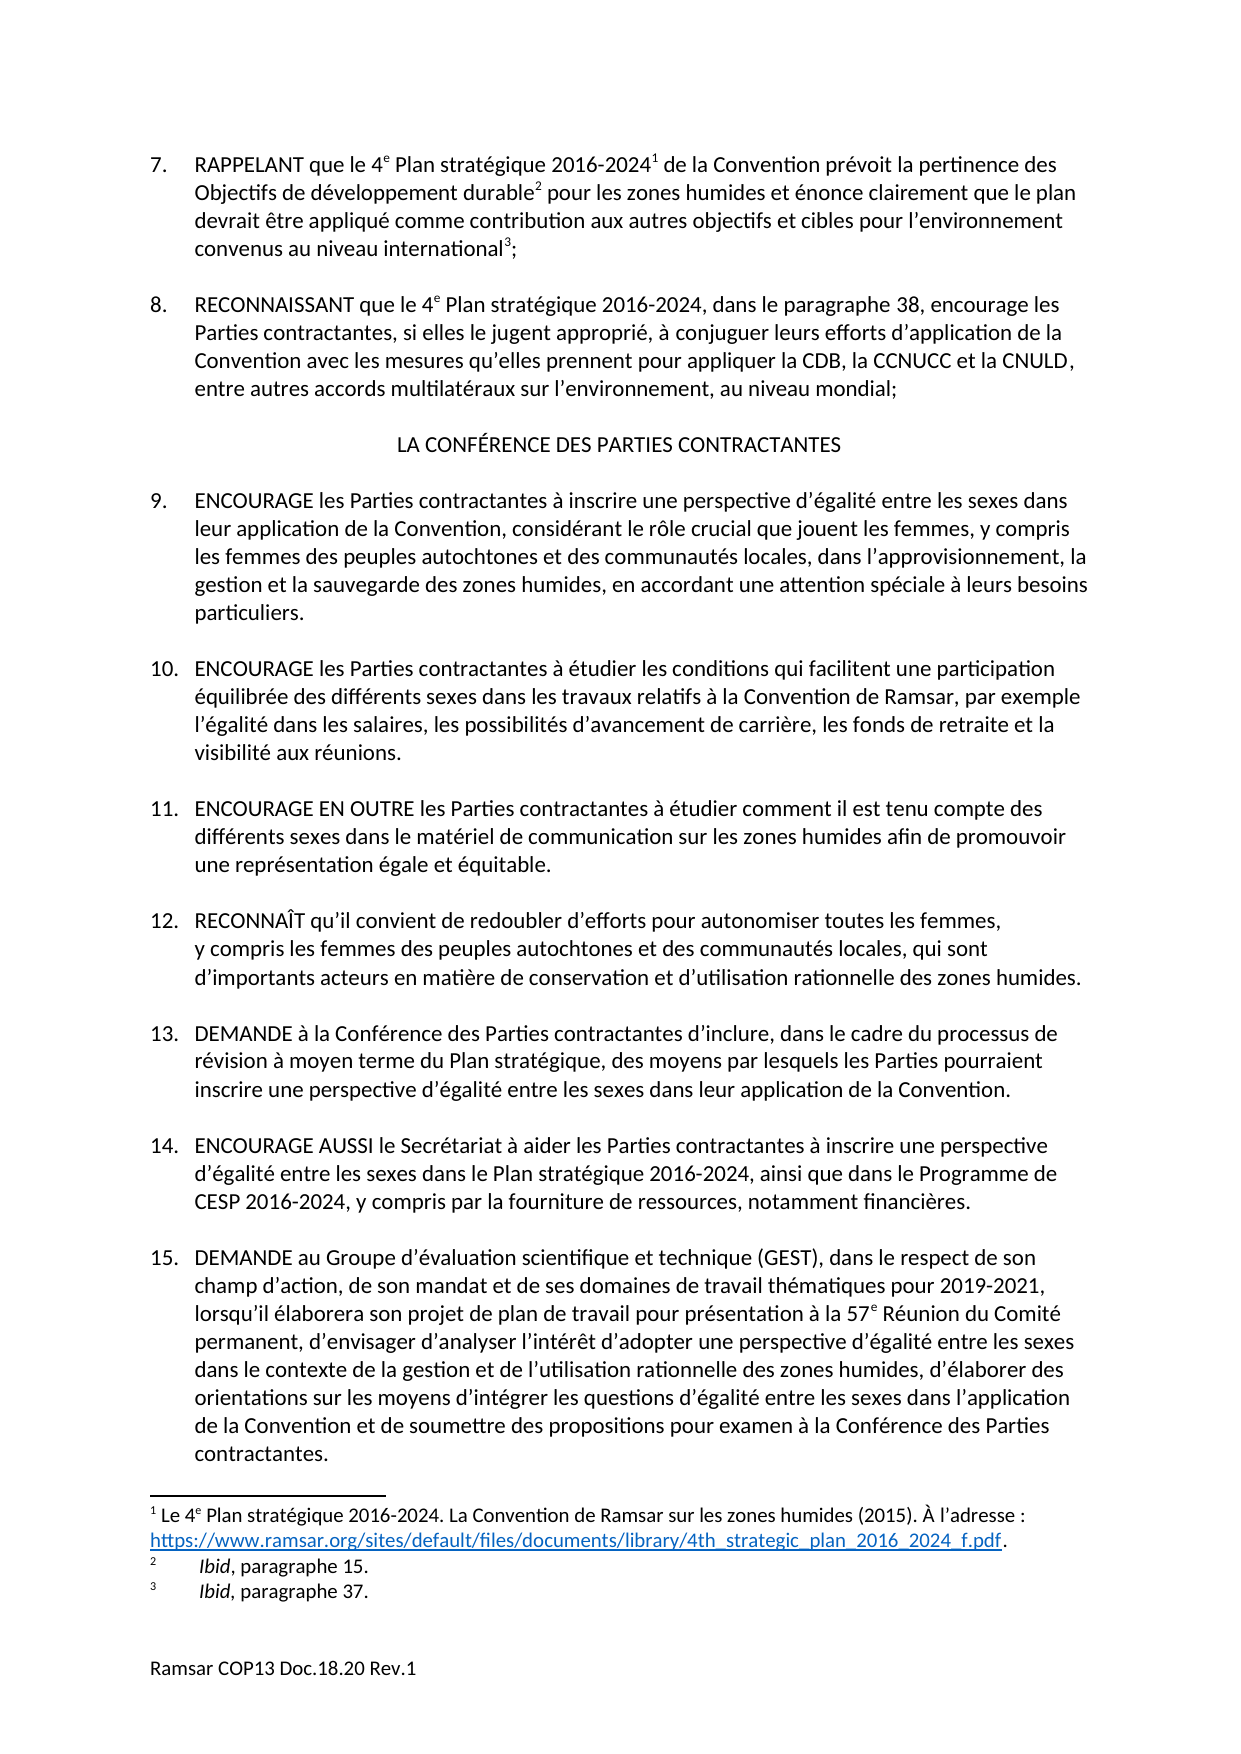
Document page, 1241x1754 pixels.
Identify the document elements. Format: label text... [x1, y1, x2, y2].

list 11. ENCOURAGE EN OUTRE les Parties contractantes à étudier comment il est tenu compte des différents sexes dans le matériel de communication sur les zones humides afin de promouvoir une représentation égale et équitable. [150, 794, 1090, 878]
list 9. ENCOURAGE les Parties contractantes à inscrire une perspective d’égalité entre les sexes dans leur application de la Convention, considérant le rôle crucial que jouent les femmes, y compris les femmes des peuples autochtones et des communautés locales, dans l’approvisionnement, la gestion et la sauvegarde des zones humides, en accordant une attention spéciale à leurs besoins particuliers. [150, 486, 1090, 626]
list 14. ENCOURAGE AUSSI le Secrétariat à aider les Parties contractantes à inscrire une perspective d’égalité entre les sexes dans le Plan stratégique 2016-2024, ainsi que dans le Programme de CESP 2016-2024, y compris par la fourniture de ressources, notamment financières. [150, 1131, 1090, 1215]
list 7. RAPPELANT que le 4e Plan stratégique 2016-2024 de la Convention prévoit la pertinence des Objectifs de développement durable pour les zones humides et énonce clairement que le plan devrait être appliqué comme contribution aux autres objectifs et cibles pour l’environnement convenus au niveau international; [150, 150, 1090, 262]
list 13. DEMANDE à la Conférence des Parties contractantes d’inclure, dans le cadre du processus de révision à moyen terme du Plan stratégique, des moyens par lesquels les Parties pourraient inscrire une perspective d’égalité entre les sexes dans leur application de la Convention. [150, 1019, 1090, 1103]
list 15. DEMANDE au Groupe d’évaluation scientifique et technique (GEST), dans le respect de son champ d’action, de son mandat et de ses domaines de travail thématiques pour 2019-2021, lorsqu’il élaborera son projet de plan de travail pour présentation à la 57e Réunion du Comité permanent, d’envisager d’analyser l’intérêt d’adopter une perspective d’égalité entre les sexes dans le contexte de la gestion et de l’utilisation rationnelle des zones humides, d’élaborer des orientations sur les moyens d’intégrer les questions d’égalité entre les sexes dans l’application de la Convention et de soumettre des propositions pour examen à la Conférence des Parties contractantes. [150, 1243, 1090, 1467]
list 12. RECONNAÎT qu’il convient de redoubler d’efforts pour autonomiser toutes les femmes, y compris les femmes des peuples autochtones et des communautés locales, qui sont d’importants acteurs en matière de conservation et d’utilisation rationnelle des zones humides. [150, 907, 1090, 991]
text LA CONFÉRENCE DES PARTIES CONTRACTANTES [150, 430, 1088, 458]
list 8. RECONNAISSANT que le 4e Plan stratégique 2016-2024, dans le paragraphe 38, encourage les Parties contractantes, si elles le jugent approprié, à conjuguer leurs efforts d’application de la Convention avec les mesures qu’elles prennent pour appliquer la CDB, la CCNUCC et la CNULD, entre autres accords multilatéraux sur l’environnement, au niveau mondial; [150, 290, 1090, 402]
list 10. ENCOURAGE les Parties contractantes à étudier les conditions qui facilitent une participation équilibrée des différents sexes dans les travaux relatifs à la Convention de Ramsar, par exemple l’égalité dans les salaires, les possibilités d’avancement de carrière, les fonds de retraite et la visibilité aux réunions. [150, 654, 1090, 766]
